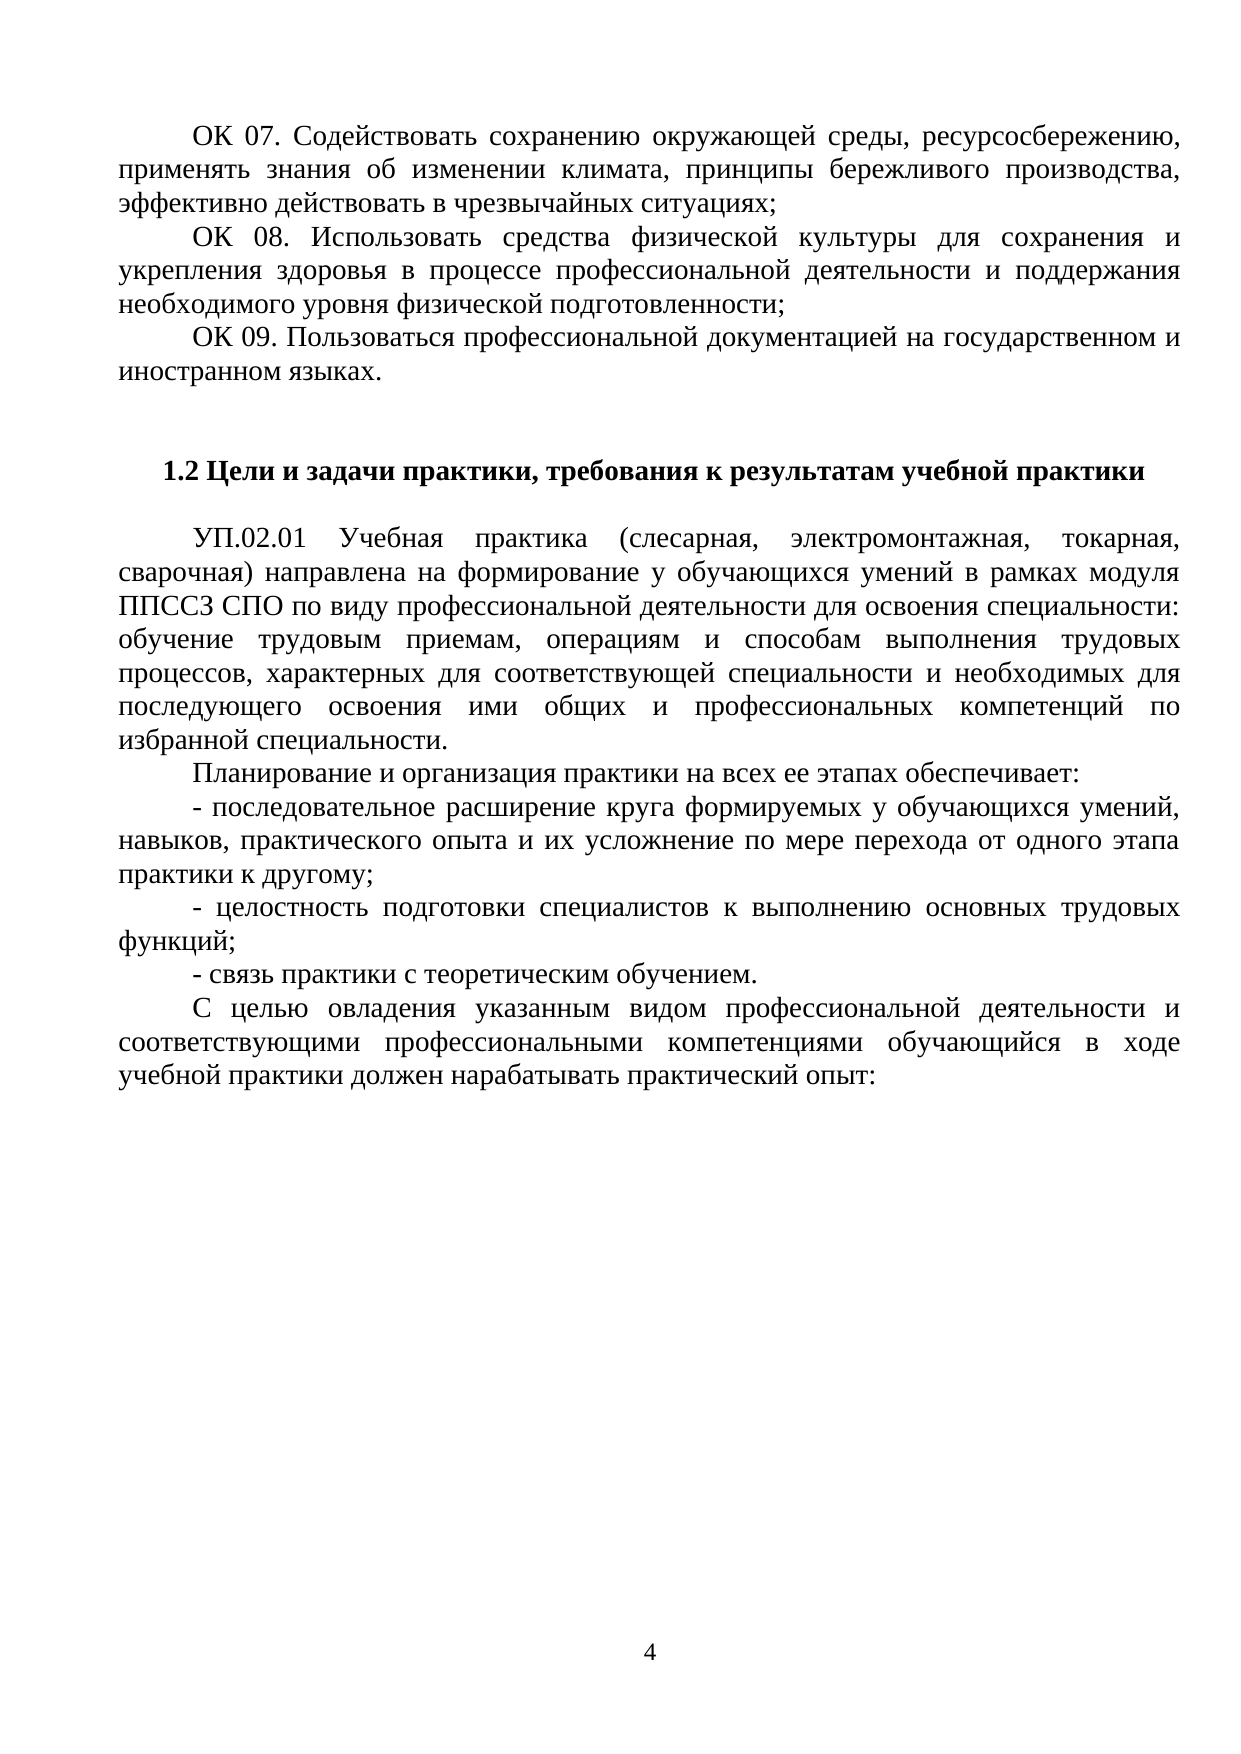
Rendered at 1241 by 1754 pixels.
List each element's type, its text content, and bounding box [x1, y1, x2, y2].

text - целостность подготовки специалистов к выполнению основных трудовых функций; [118, 889, 1181, 957]
text - последовательное расширение круга формируемых у обучающихся умений, навыков, практического опыта и их усложнение по мере перехода от одного этапа практики к другому; [118, 789, 1181, 889]
text ОК 07. Содействовать сохранению окружающей среды, ресурсосбережению, применять знания об изменении климата, принципы бережливого производства, эффективно действовать в чрезвычайных ситуациях; [118, 118, 1181, 219]
text 1.2 Цели и задачи практики, требования к результатам учебной практики [162, 453, 1181, 487]
text С целью овладения указанным видом профессиональной деятельности и соответствующими профессиональными компетенциями обучающийся в ходе учебной практики должен нарабатывать практический опыт: [118, 990, 1181, 1091]
text УП.02.01 Учебная практика (слесарная, электромонтажная, токарная, сварочная) направлена на формирование у обучающихся умений в рамках модуля ППССЗ СПО по виду профессиональной деятельности для освоения специальности: обучение трудовым приемам, операциям и способам выполнения трудовых процессов, характерных для соответствующей специальности и необходимых для последующего освоения ими общих и профессиональных компетенций по избранной специальности. [118, 521, 1181, 755]
text ОК 08. Использовать средства физической культуры для сохранения и укрепления здоровья в процессе профессиональной деятельности и поддержания необходимого уровня физической подготовленности; [118, 219, 1181, 319]
text ОК 09. Пользоваться профессиональной документацией на государственном и иностранном языках. [118, 319, 1181, 386]
text Планирование и организация практики на всех ее этапах обеспечивает: [118, 755, 1181, 789]
text - связь практики с теоретическим обучением. [118, 957, 1181, 990]
